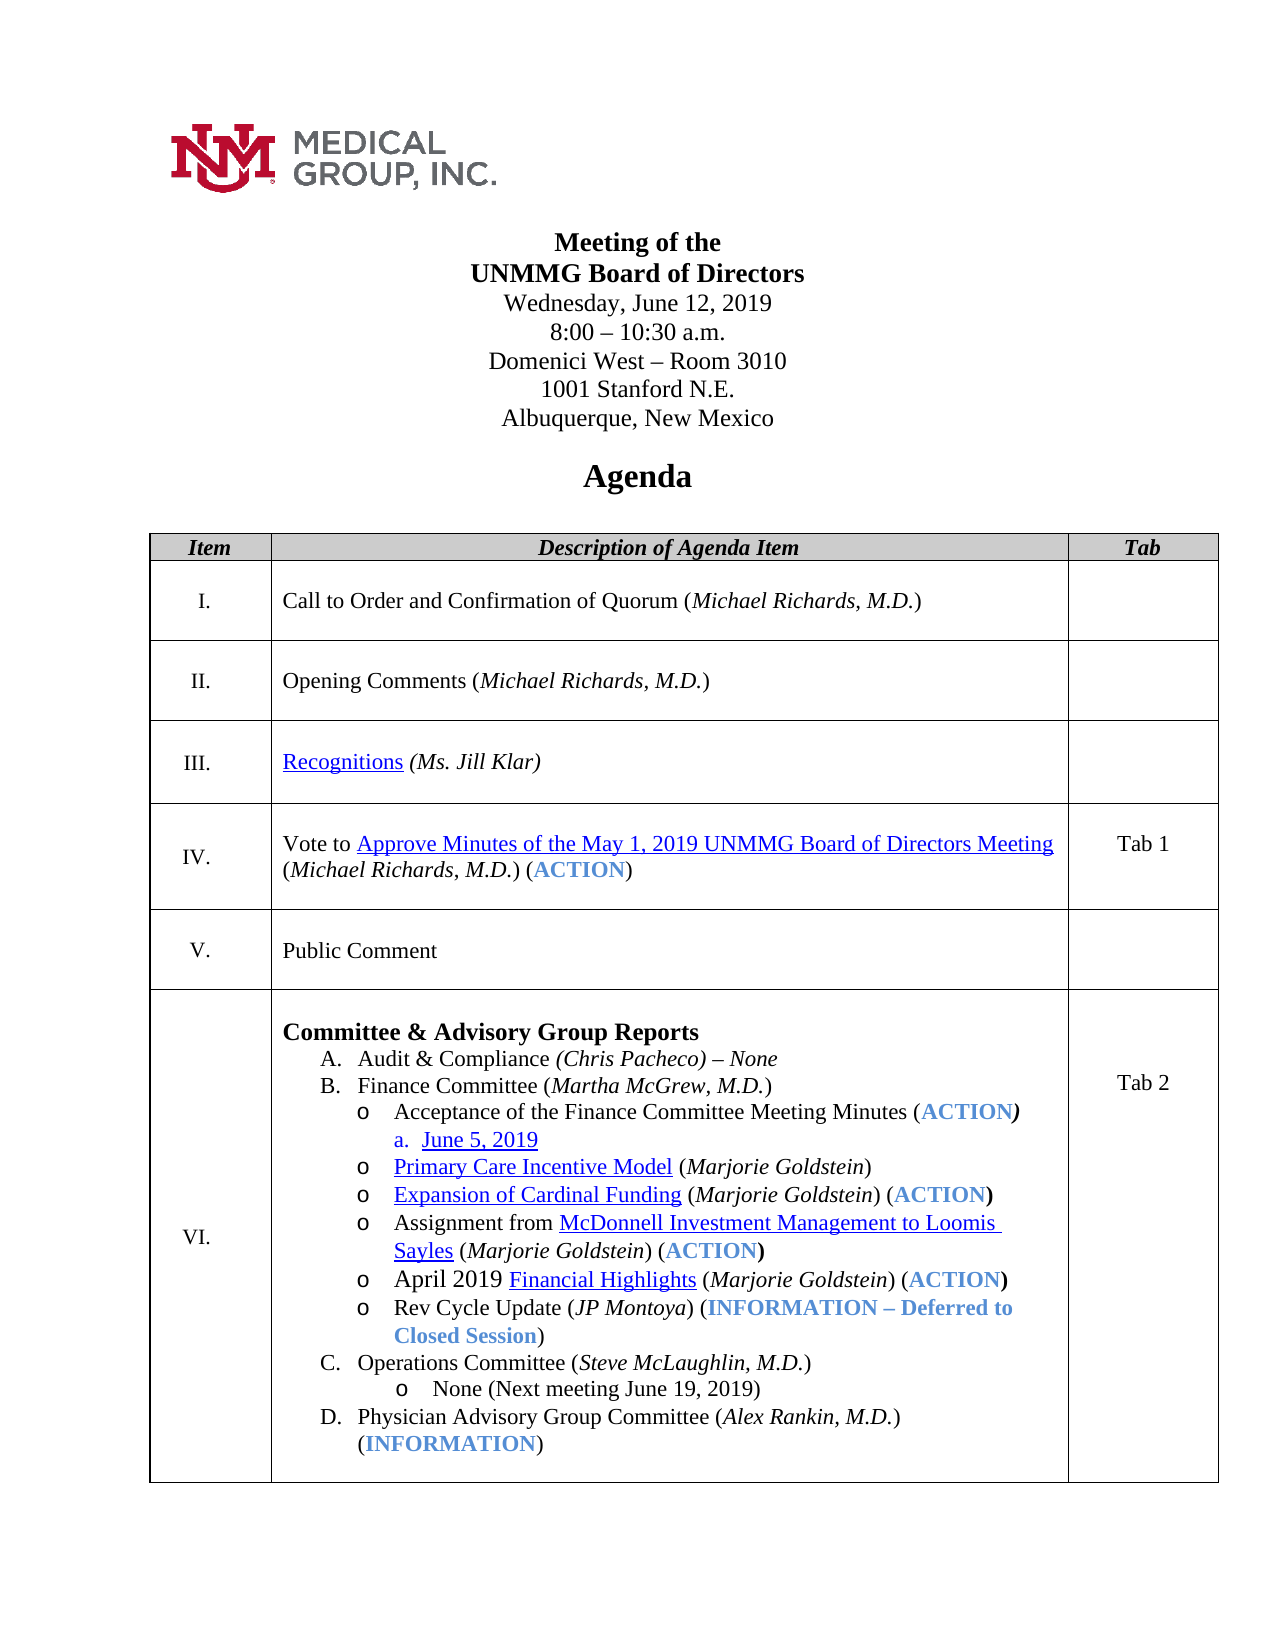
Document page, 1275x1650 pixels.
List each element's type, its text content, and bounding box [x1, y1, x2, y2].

text Wednesday, June 12, 2019 [150, 288, 1125, 317]
picture [162, 115, 503, 197]
table_cell Committee & Advisory Group Reports Audit & Compliance (Chris Pacheco) – None Finance Committee (Martha McGrew, M.D.) Acceptance of the Finance Committee Meeting Minutes (ACTION) June 5, 2019 Primary Care Incentive Model (Marjorie Goldstein) Expansion of Cardinal Funding (Marjorie Goldstein) (ACTION) Assignment from McDonnell Investment Management to Loomis Sayles (Marjorie Goldstein) (ACTION) April 2019 Financial Highlights (Marjorie Goldstein) (ACTION) Rev Cycle Update (JP Montoya) (INFORMATION – Deferred to Closed Session) Operations Committee (Steve McLaughlin, M.D.) None (Next meeting June 19, 2019) Physician Advisory Group Committee (Alex Rankin, M.D.) (INFORMATION) [272, 990, 1068, 1482]
text Meeting of the [150, 226, 1125, 257]
table_header Item [151, 534, 271, 560]
table_cell [151, 990, 271, 1482]
text 8:00 – 10:30 a.m. [150, 317, 1125, 346]
table_cell [151, 910, 271, 989]
table_header Description of Agenda Item [272, 534, 1068, 560]
text Albuquerque, New Mexico [150, 403, 1125, 432]
table_cell [1069, 910, 1218, 989]
table_cell Public Comment [272, 910, 1068, 989]
table_cell [1069, 641, 1218, 720]
table_cell Tab 1 [1069, 804, 1218, 909]
table_cell Call to Order and Confirmation of Quorum (Michael Richards, M.D.) [272, 561, 1068, 640]
table_cell Tab 2 [1069, 990, 1218, 1482]
table_cell [151, 641, 271, 720]
table_cell [151, 721, 271, 803]
table_cell [1069, 561, 1218, 640]
table_cell Vote to Approve Minutes of the May 1, 2019 UNMMG Board of Directors Meeting (Michael Richards, M.D.) (ACTION) [272, 804, 1068, 909]
table_cell Recognitions (Ms. Jill Klar) [272, 721, 1068, 803]
text Agenda [150, 456, 1125, 494]
table_cell [151, 804, 271, 909]
text Domenici West – Room 3010 [150, 346, 1125, 374]
table_cell [1069, 721, 1218, 803]
text 1001 Stanford N.E. [150, 374, 1125, 403]
table_cell Opening Comments (Michael Richards, M.D.) [272, 641, 1068, 720]
table_header Tab [1069, 534, 1218, 560]
table_cell [151, 561, 271, 640]
text UNMMG Board of Directors [150, 257, 1125, 288]
